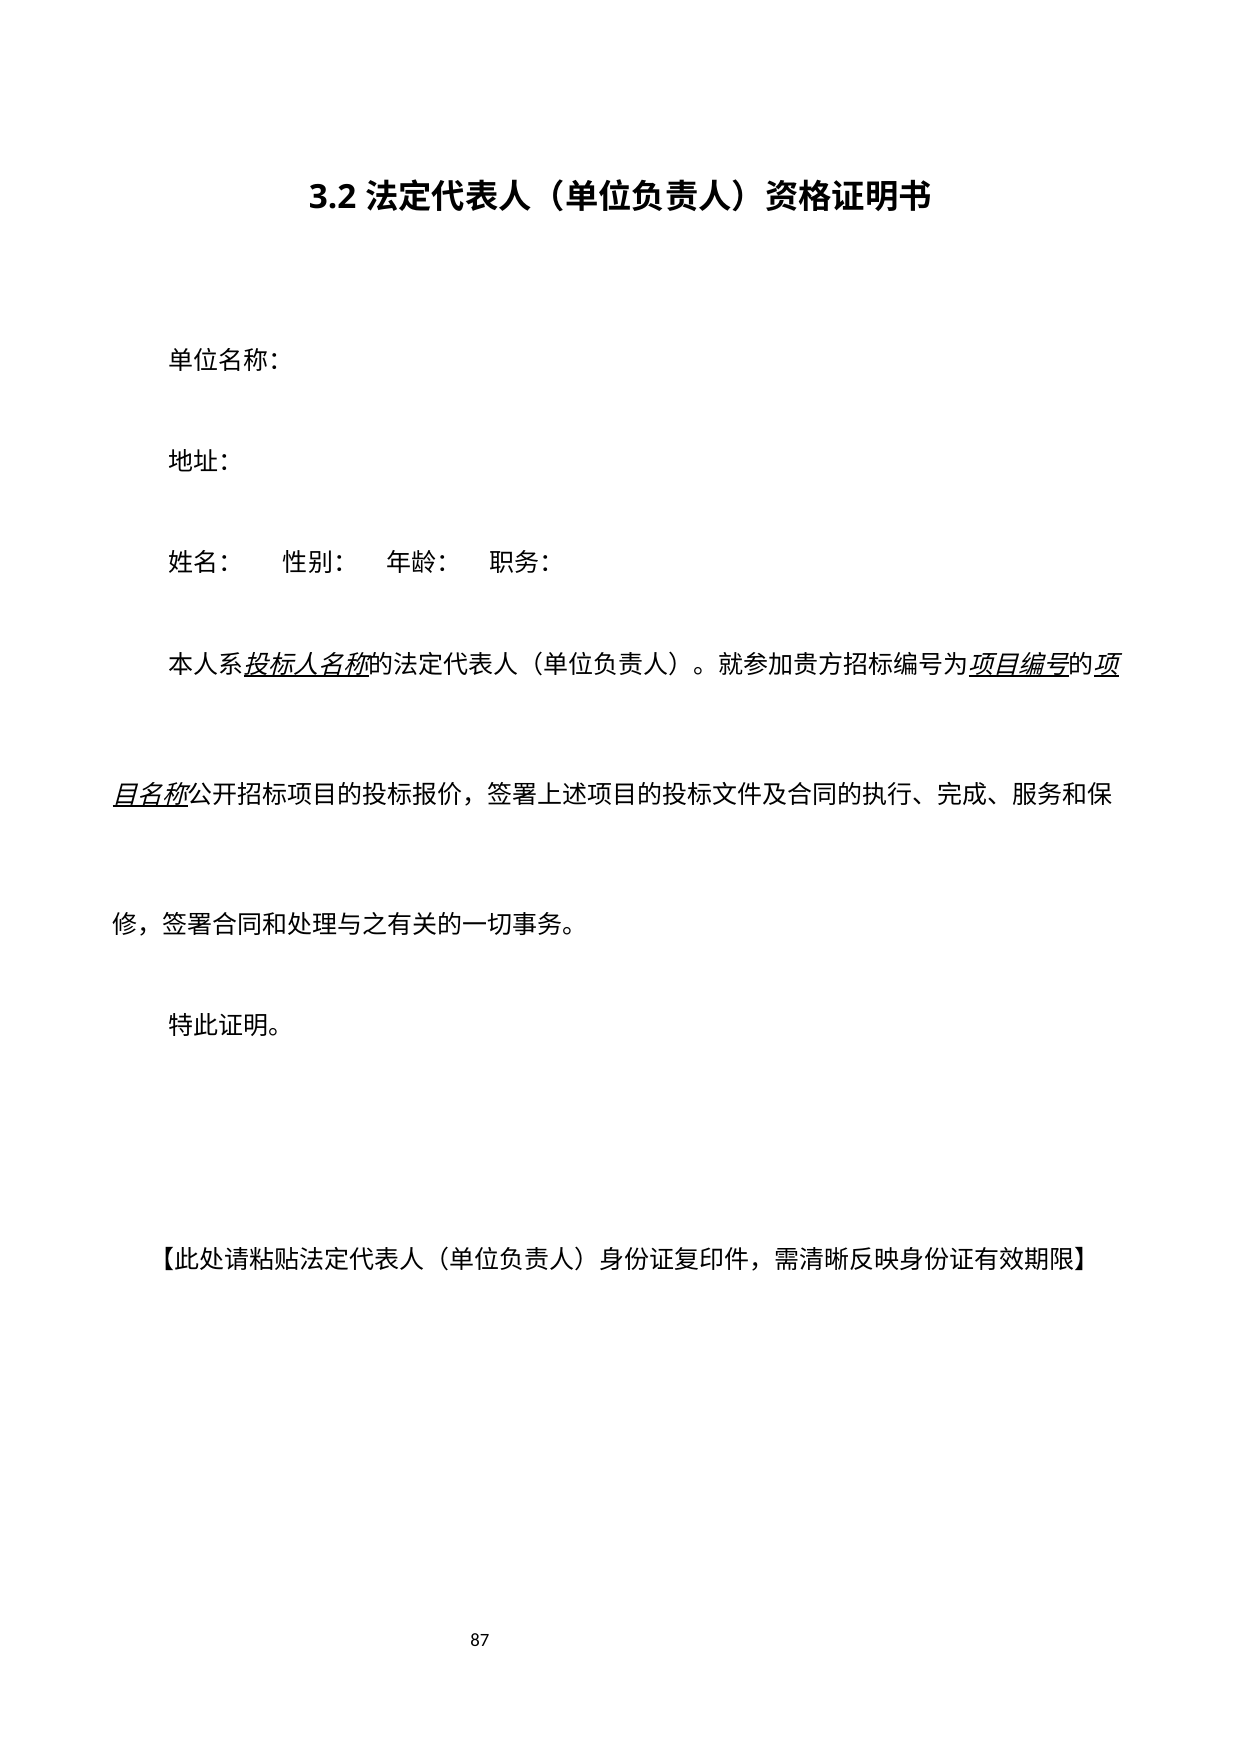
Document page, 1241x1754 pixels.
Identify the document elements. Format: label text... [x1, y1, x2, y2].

text 姓名： 性别： 年龄： 职务： [112, 528, 1128, 593]
text 单位名称： [112, 326, 1128, 391]
text 3.2 法定代表人（单位负责人）资格证明书 [112, 162, 1128, 227]
text 本人系投标人名称的法定代表人（单位负责人）。就参加贵方招标编号为项目编号的项目名称公开招标项目的投标报价，签署上述项目的投标文件及合同的执行、完成、服务和保修，签署合同和处理与之有关的一切事务。 [112, 630, 1128, 955]
text 地址： [112, 427, 1128, 492]
text 【此处请粘贴法定代表人（单位负责人）身份证复印件，需清晰反映身份证有效期限】 [56, 1225, 1128, 1290]
text 特此证明。 [112, 991, 1128, 1056]
